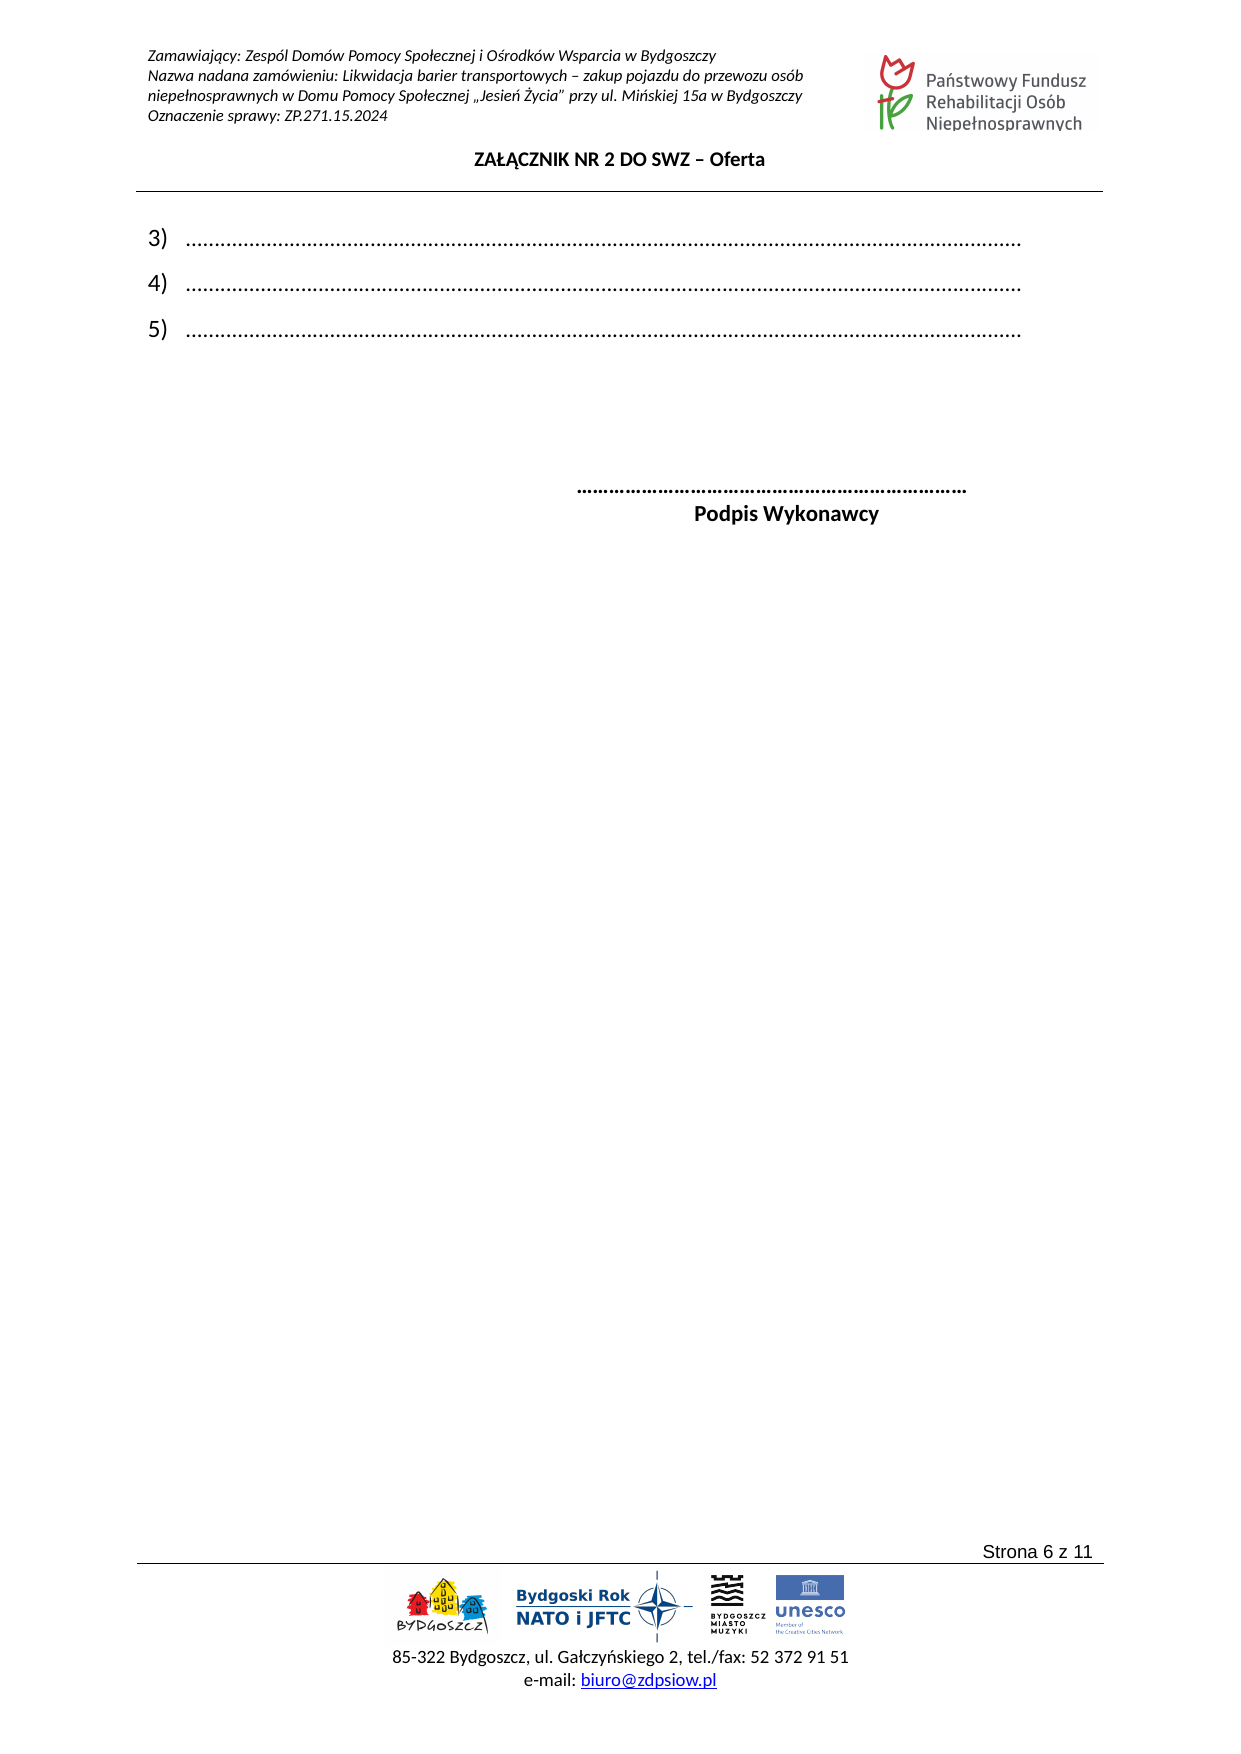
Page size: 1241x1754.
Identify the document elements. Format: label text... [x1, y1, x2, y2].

list Podpis Wykonawcy [694, 499, 1092, 527]
picture [864, 52, 1103, 134]
list ……………………………………………………………… [576, 471, 1092, 499]
list ................................................................................................................................................. [148, 222, 1092, 252]
picture [385, 1563, 856, 1646]
list ................................................................................................................................................. [148, 267, 1092, 298]
list ................................................................................................................................................. [148, 313, 1092, 344]
